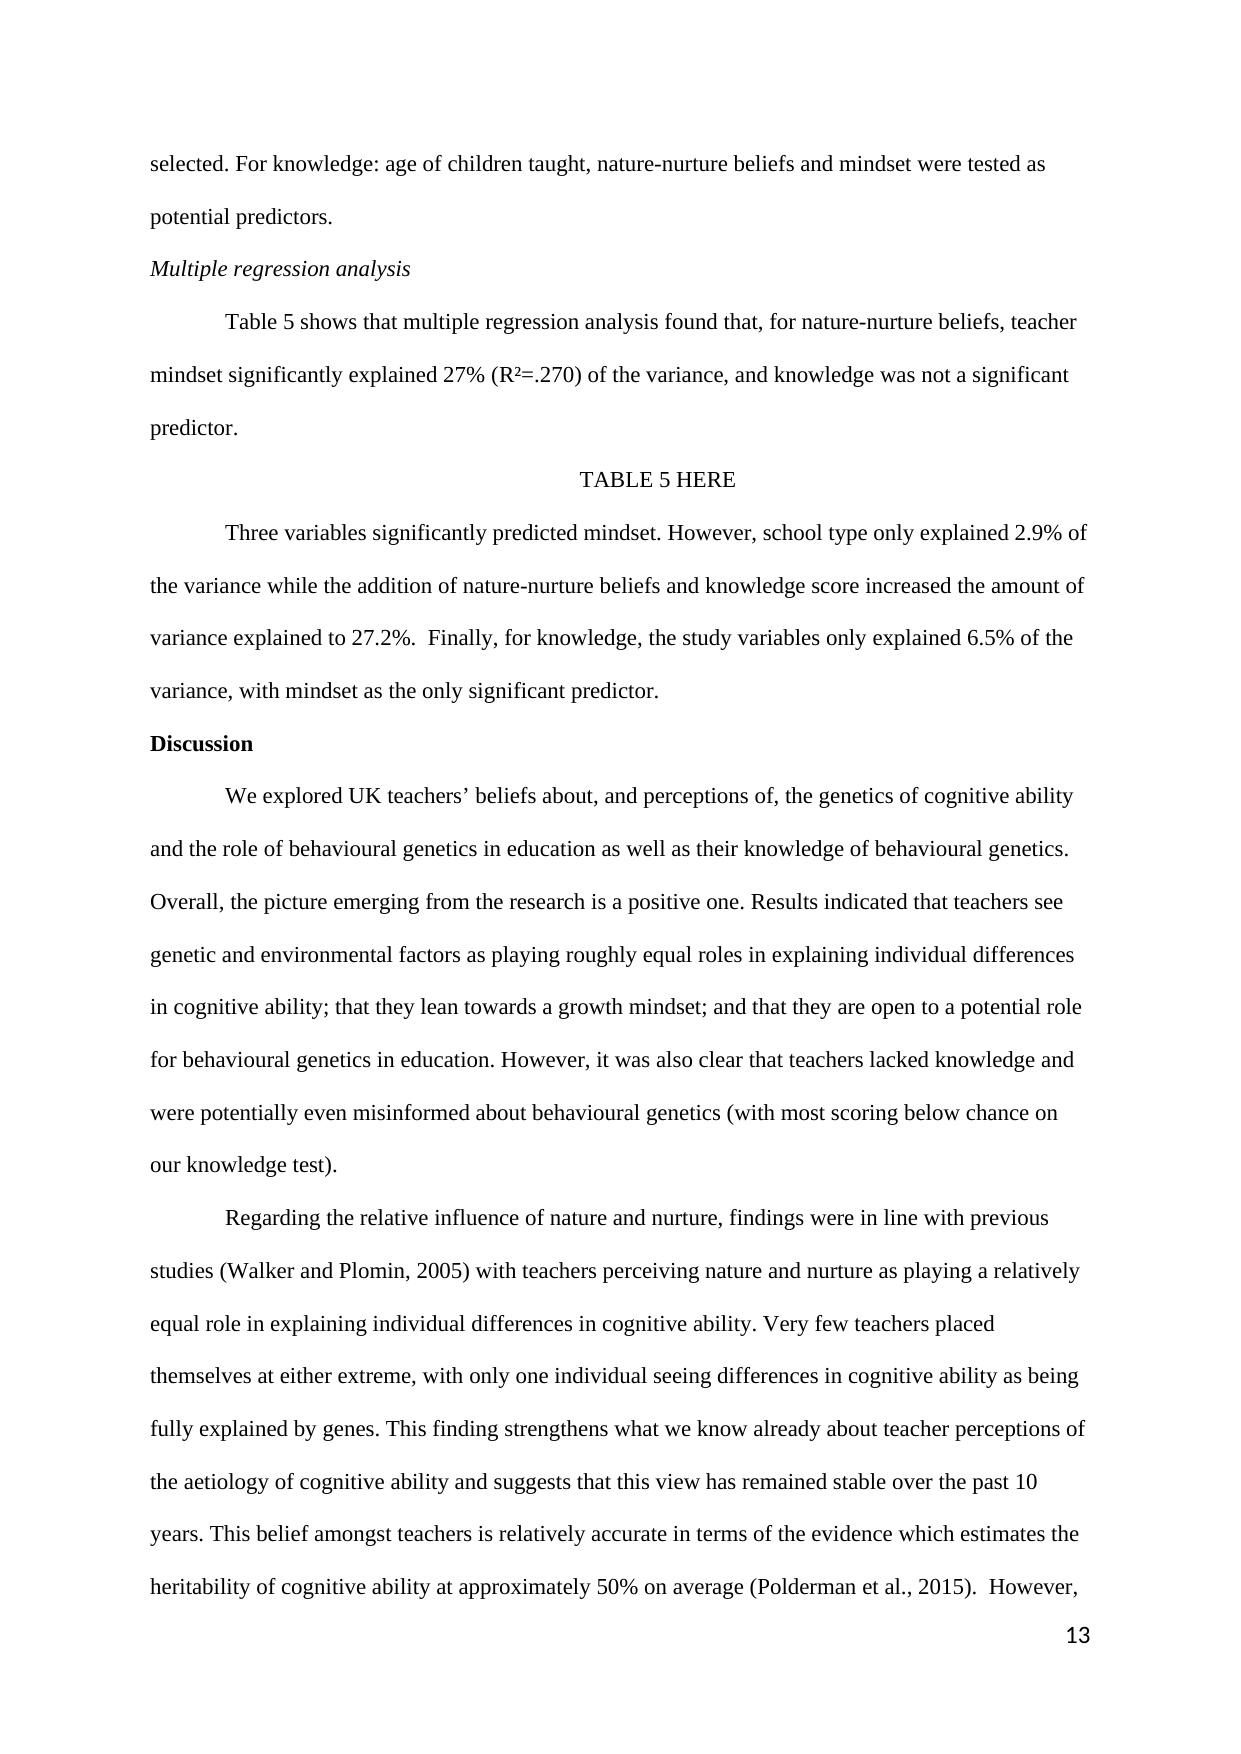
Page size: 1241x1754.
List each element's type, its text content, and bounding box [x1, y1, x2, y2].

text Three variables significantly predicted mindset. However, school type only explained 2.9% of the variance while the addition of nature-nurture beliefs and knowledge score increased the amount of variance explained to 27.2%. Finally, for knowledge, the study variables only explained 6.5% of the variance, with mindset as the only significant predictor. [150, 519, 1090, 703]
text Table 5 shows that multiple regression analysis found that, for nature-nurture beliefs, teacher mindset significantly explained 27% (R²=.270) of the variance, and knowledge was not a significant predictor. [150, 308, 1090, 440]
text Multiple regression analysis [150, 255, 1090, 282]
text We explored UK teachers’ beliefs about, and perceptions of, the genetics of cognitive ability and the role of behavioural genetics in education as well as their knowledge of behavioural genetics. Overall, the picture emerging from the research is a positive one. Results indicated that teachers see genetic and environmental factors as playing roughly equal roles in explaining individual differences in cognitive ability; that they lean towards a growth mindset; and that they are open to a potential role for behavioural genetics in education. However, it was also clear that teachers lacked knowledge and were potentially even misinformed about behavioural genetics (with most scoring below chance on our knowledge test). [150, 782, 1090, 1178]
text TABLE 5 HERE [150, 466, 1090, 493]
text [150, 1204, 1090, 1599]
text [150, 150, 1090, 229]
text Discussion [150, 730, 1090, 756]
